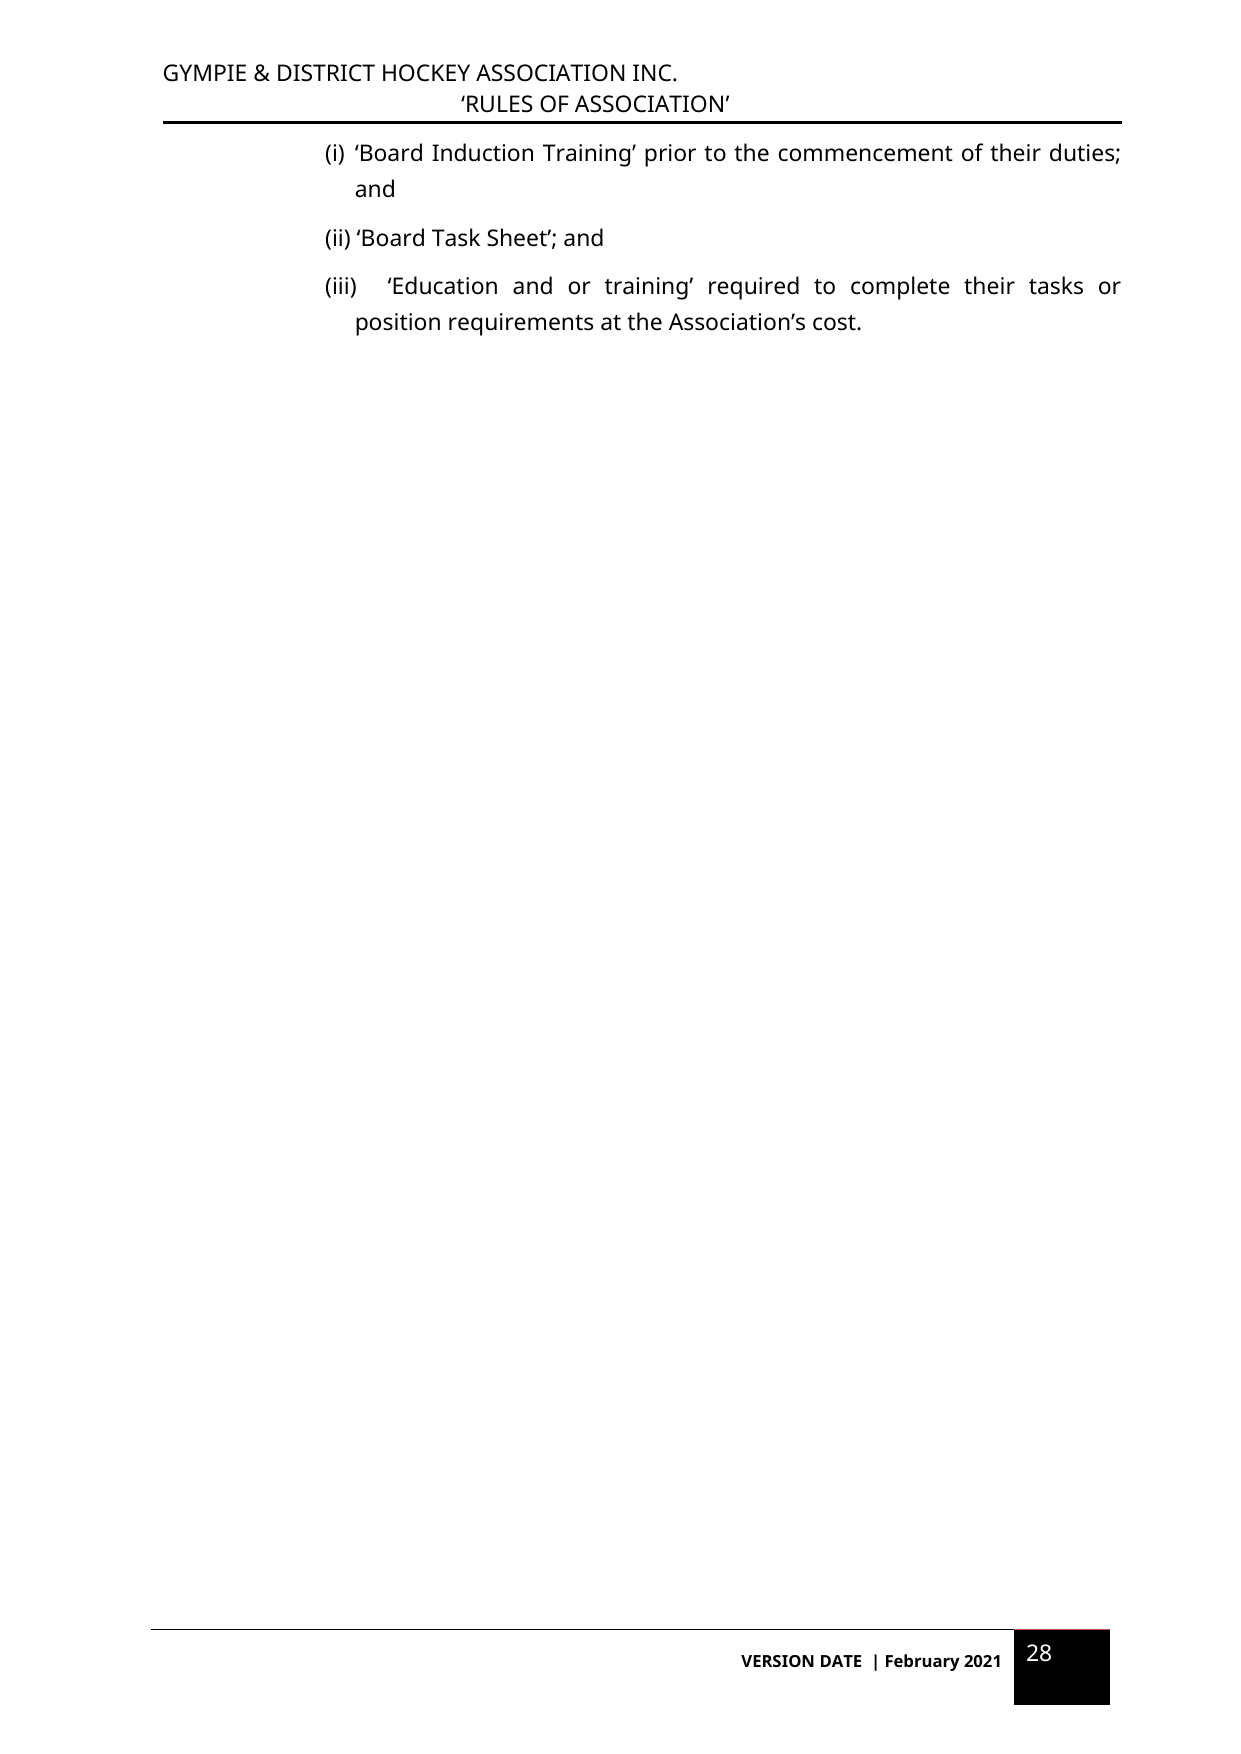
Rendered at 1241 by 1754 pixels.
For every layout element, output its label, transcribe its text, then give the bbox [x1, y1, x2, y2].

text (iii) ‘Education and or training’ required to complete their tasks or position requirements at the Association’s cost. [325, 270, 1122, 337]
text (i) ‘Board Induction Training’ prior to the commencement of their duties; and [325, 137, 1122, 204]
text (ii) ‘Board Task Sheet’; and [325, 221, 1122, 253]
